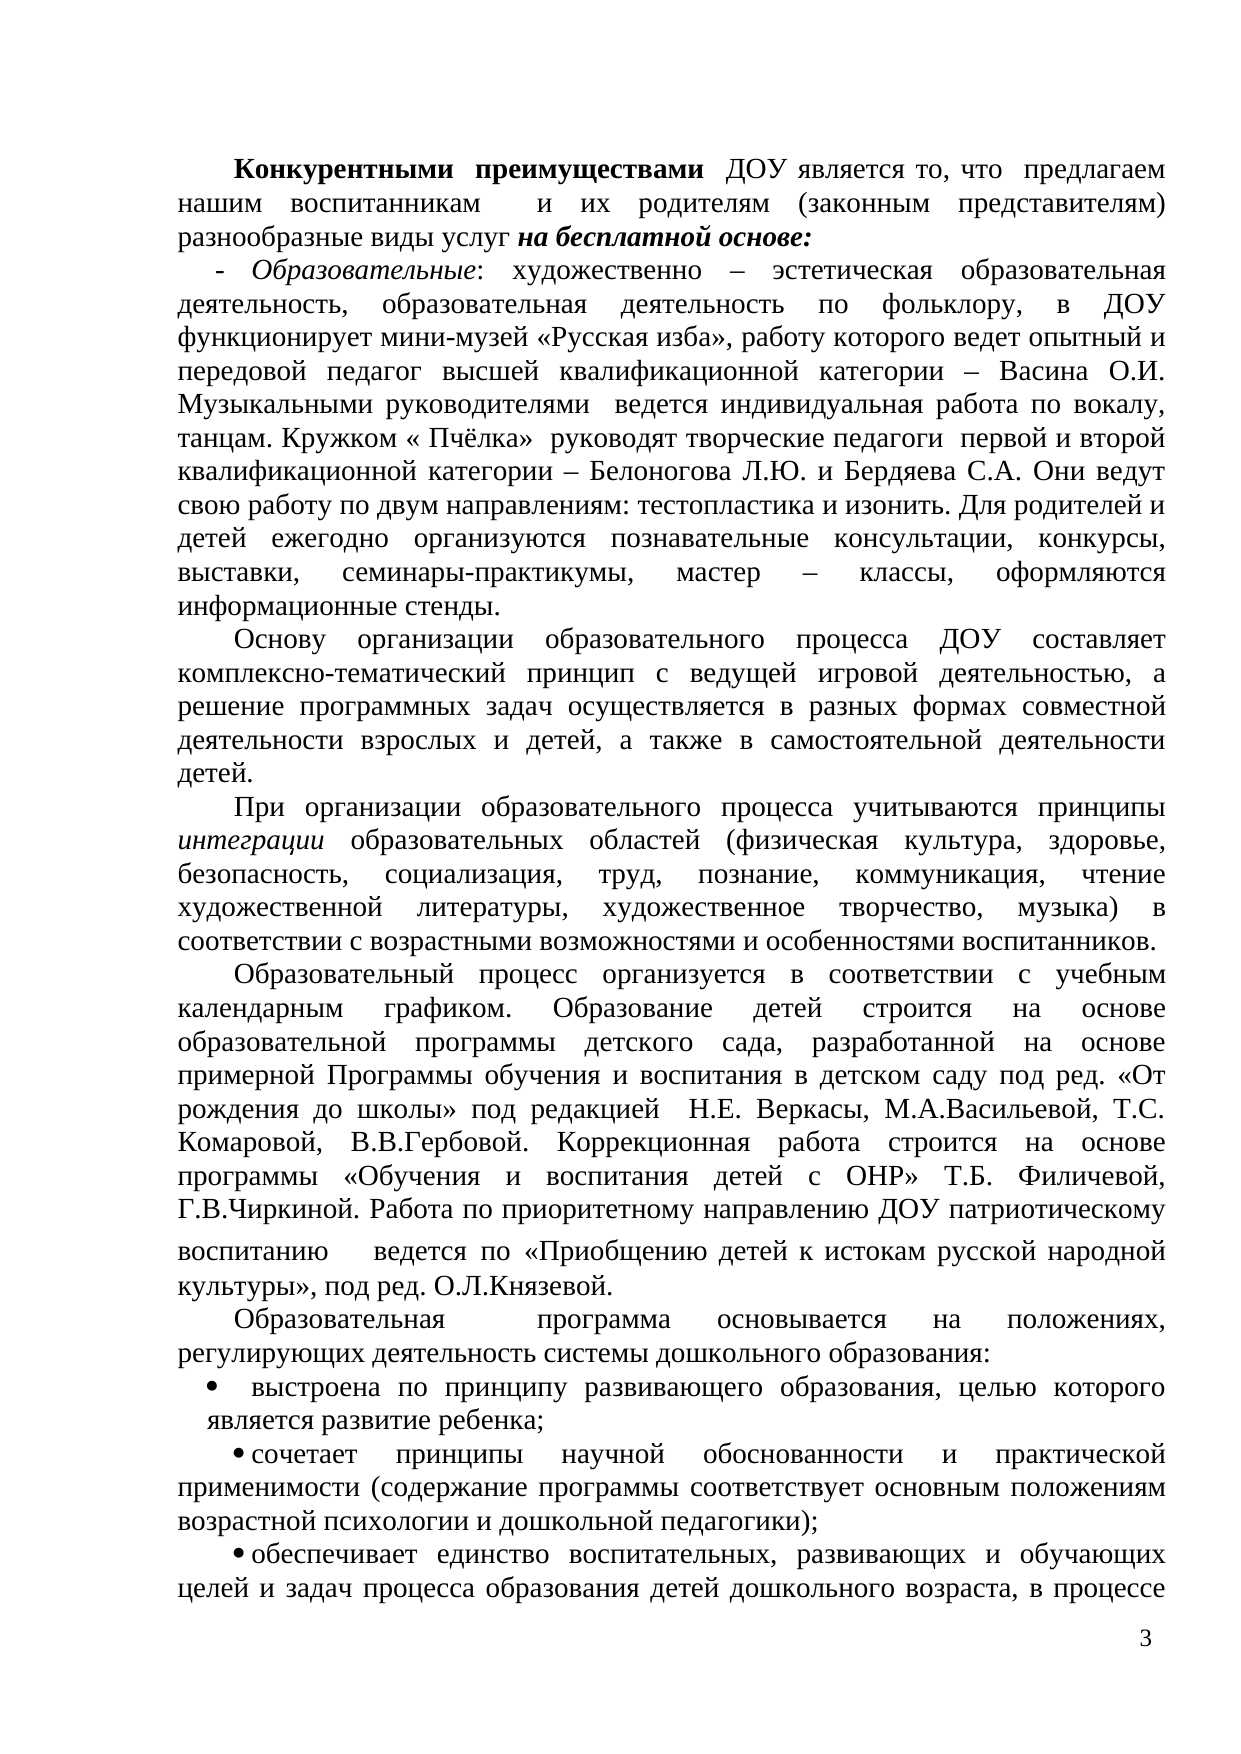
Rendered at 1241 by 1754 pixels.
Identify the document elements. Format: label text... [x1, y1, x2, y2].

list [177, 1537, 1167, 1604]
text Образовательный процесс организуется в соответствии с учебным календарным графиком. Образование детей строится на основе образовательной программы детского сада, разработанной на основе примерной Программы обучения и воспитания в детском саду под ред. «От рождения до школы» под редакцией Н.Е. Веркасы, М.А.Васильевой, Т.С. Комаровой, В.В.Гербовой. Коррекционная работа строится на основе программы «Обучения и воспитания детей с ОНР» Т.Б. Филичевой, Г.В.Чиркиной. Работа по приоритетному направлению ДОУ патриотическому воспитанию ведется по «Приобщению детей к истокам русской народной культуры», под ред. О.Л.Князевой. [177, 957, 1167, 1302]
text Основу организации образовательного процесса ДОУ составляет комплексно-тематический принцип с ведущей игровой деятельностью, а решение программных задач осуществляется в разных формах совместной деятельности взрослых и детей, а также в самостоятельной деятельности детей. [177, 621, 1167, 789]
list Образовательные: художественно – эстетическая образовательная деятельность, образовательная деятельность по фольклору, в ДОУ функционирует мини-музей «Русская изба», работу которого ведет опытный и передовой педагог высшей квалификационной категории – Васина О.И. Музыкальными руководителями ведется индивидуальная работа по вокалу, танцам. Кружком « Пчёлка» руководят творческие педагоги первой и второй квалификационной категории – Белоногова Л.Ю. и Бердяева С.А. Они ведут свою работу по двум направлениям: тестопластика и изонить. Для родителей и детей ежегодно организуются познавательные консультации, конкурсы, выставки, семинары-практикумы, мастер – классы, оформляются информационные стенды. [177, 252, 1166, 621]
text Конкурентными преимуществами ДОУ является то, что предлагаем нашим воспитанникам и их родителям (законным представителям) разнообразные виды услуг на бесплатной основе: [177, 152, 1166, 252]
list выстроена по принципу развивающего образования, целью которого является развитие ребенка; [207, 1369, 1167, 1436]
text При организации образовательного процесса учитываются принципы интеграции образовательных областей (физическая культура, здоровье, безопасность, социализация, труд, познание, коммуникация, чтение художественной литературы, художественное творчество, музыка) в соответствии с возрастными возможностями и особенностями воспитанников. [177, 789, 1167, 957]
list сочетает принципы научной обоснованности и практической применимости (содержание программы соответствует основным положениям возрастной психологии и дошкольной педагогики); [177, 1436, 1167, 1537]
text Образовательная программа основывается на положениях, регулирующих деятельность системы дошкольного образования: [177, 1302, 1167, 1369]
